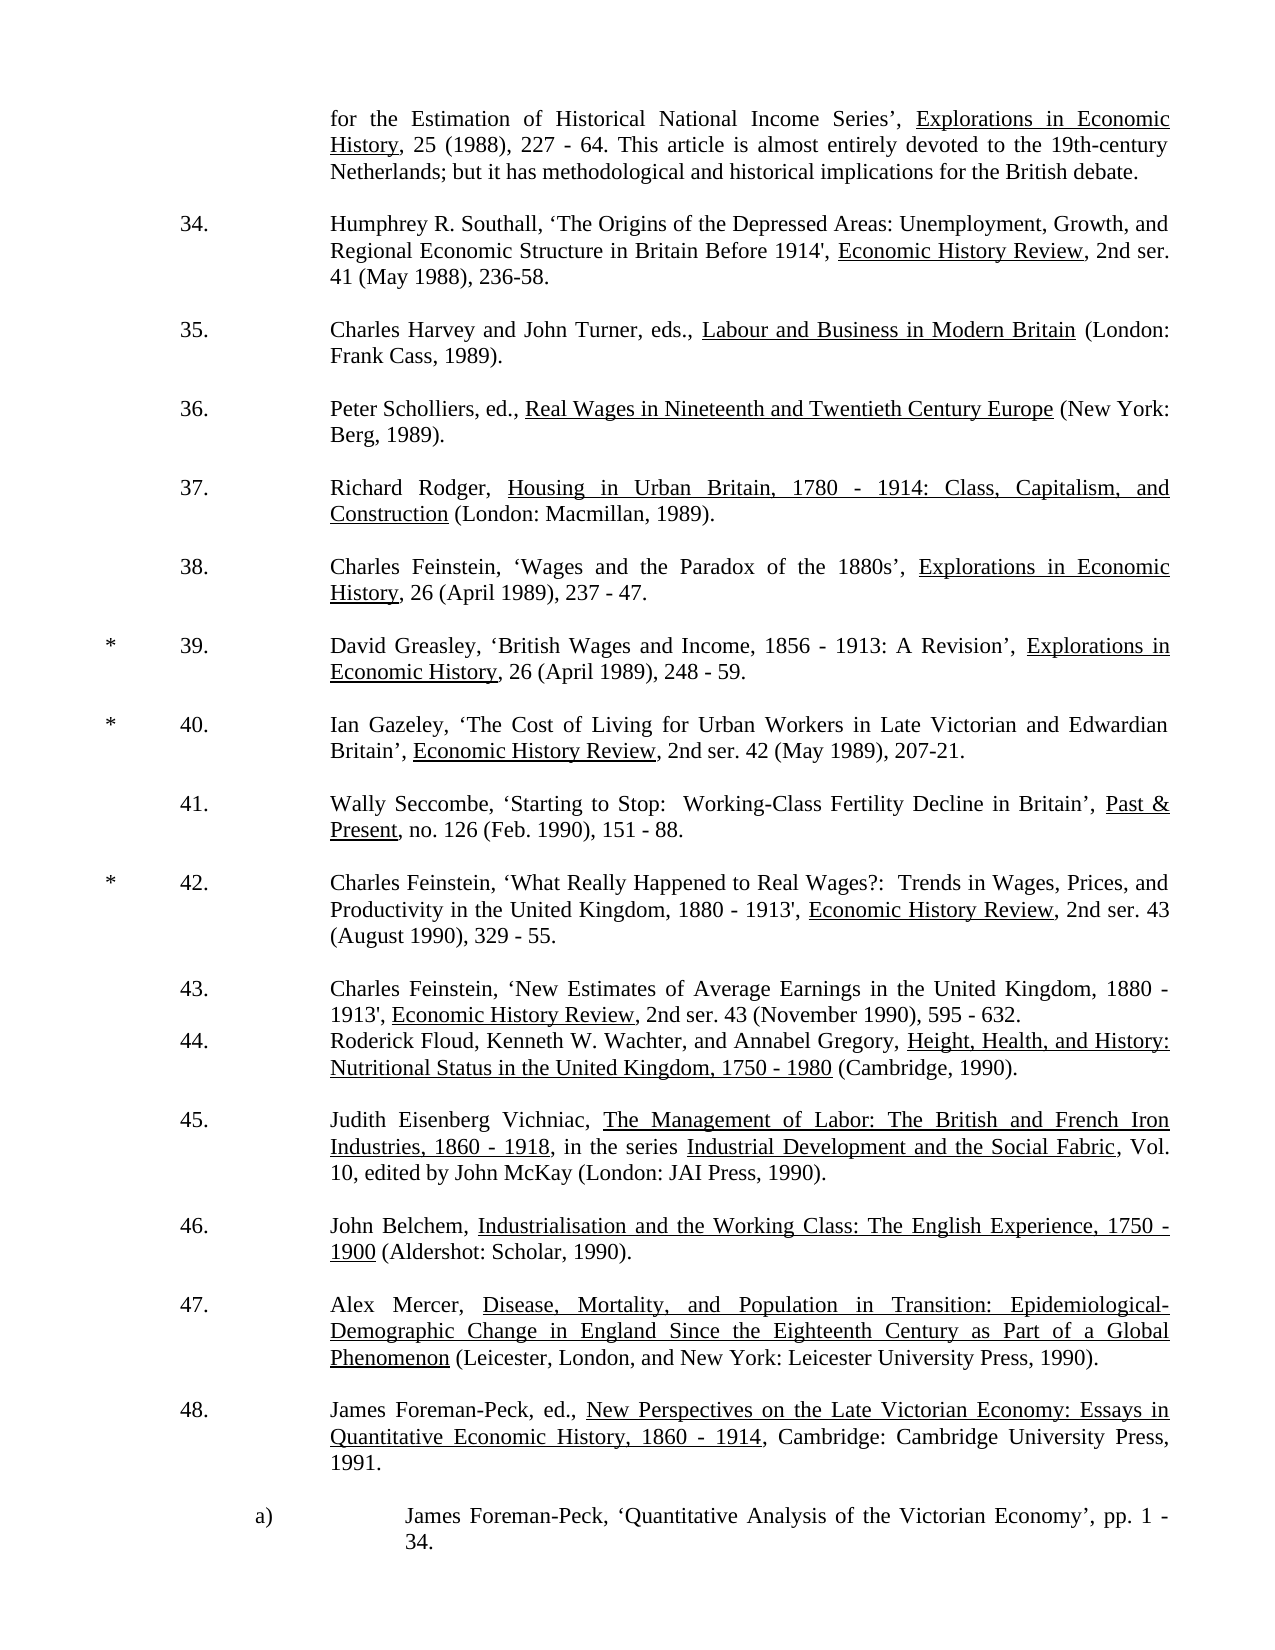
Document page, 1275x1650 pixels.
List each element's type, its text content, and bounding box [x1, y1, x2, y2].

text 46. John Belchem, Industrialisation and the Working Class: The English Experience, 1750 - 1900 (Aldershot: Scholar, 1990). [180, 1212, 1170, 1264]
text 48. James Foreman-Peck, ed., New Perspectives on the Late Victorian Economy: Essays in Quantitative Economic History, 1860 - 1914, Cambridge: Cambridge University Press, 1991. [180, 1396, 1170, 1475]
text 37. Richard Rodger, Housing in Urban Britain, 1780 - 1914: Class, Capitalism, and Construction (London: Macmillan, 1989). [180, 474, 1170, 527]
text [180, 105, 1170, 184]
text 35. Charles Harvey and John Turner, eds., Labour and Business in Modern Britain (London: Frank Cass, 1989). [180, 316, 1170, 368]
text * 40. Ian Gazeley, ‘The Cost of Living for Urban Workers in Late Victorian and Edwardian Britain’, Economic History Review, 2nd ser. 42 (May 1989), 207-21. [105, 711, 1170, 764]
text 45. Judith Eisenberg Vichniac, The Management of Labor: The British and French Iron Industries, 1860 - 1918, in the series Industrial Development and the Social Fabric, Vol. 10, edited by John McKay (London: JAI Press, 1990). [180, 1106, 1170, 1186]
text 41. Wally Seccombe, ‘Starting to Stop: Working-Class Fertility Decline in Britain’, Past & Present, no. 126 (Feb. 1990), 151 - 88. [180, 790, 1170, 843]
text 34. Humphrey R. Southall, ‘The Origins of the Depressed Areas: Unemployment, Growth, and Regional Economic Structure in Britain Before 1914', Economic History Review, 2nd ser. 41 (May 1988), 236-58. [180, 210, 1170, 289]
text * 39. David Greasley, ‘British Wages and Income, 1856 - 1913: A Revision’, Explorations in Economic History, 26 (April 1989), 248 - 59. [105, 632, 1170, 685]
text 47. Alex Mercer, Disease, Mortality, and Population in Transition: Epidemiological-Demographic Change in England Since the Eighteenth Century as Part of a Global Phenomenon (Leicester, London, and New York: Leicester University Press, 1990). [180, 1291, 1170, 1370]
text * 42. Charles Feinstein, ‘What Really Happened to Real Wages?: Trends in Wages, Prices, and Productivity in the United Kingdom, 1880 - 1913', Economic History Review, 2nd ser. 43 (August 1990), 329 - 55. [105, 869, 1170, 948]
text 36. Peter Scholliers, ed., Real Wages in Nineteenth and Twentieth Century Europe (New York: Berg, 1989). [180, 395, 1170, 448]
text a) James Foreman-Peck, ‘Quantitative Analysis of the Victorian Economy’, pp. 1 - 34. [255, 1502, 1170, 1554]
text 44. Roderick Floud, Kenneth W. Wachter, and Annabel Gregory, Height, Health, and History: Nutritional Status in the United Kingdom, 1750 - 1980 (Cambridge, 1990). [180, 1027, 1170, 1080]
text 38. Charles Feinstein, ‘Wages and the Paradox of the 1880s’, Explorations in Economic History, 26 (April 1989), 237 - 47. [180, 553, 1170, 606]
text 43. Charles Feinstein, ‘New Estimates of Average Earnings in the United Kingdom, 1880 - 1913', Economic History Review, 2nd ser. 43 (November 1990), 595 - 632. [180, 975, 1170, 1027]
